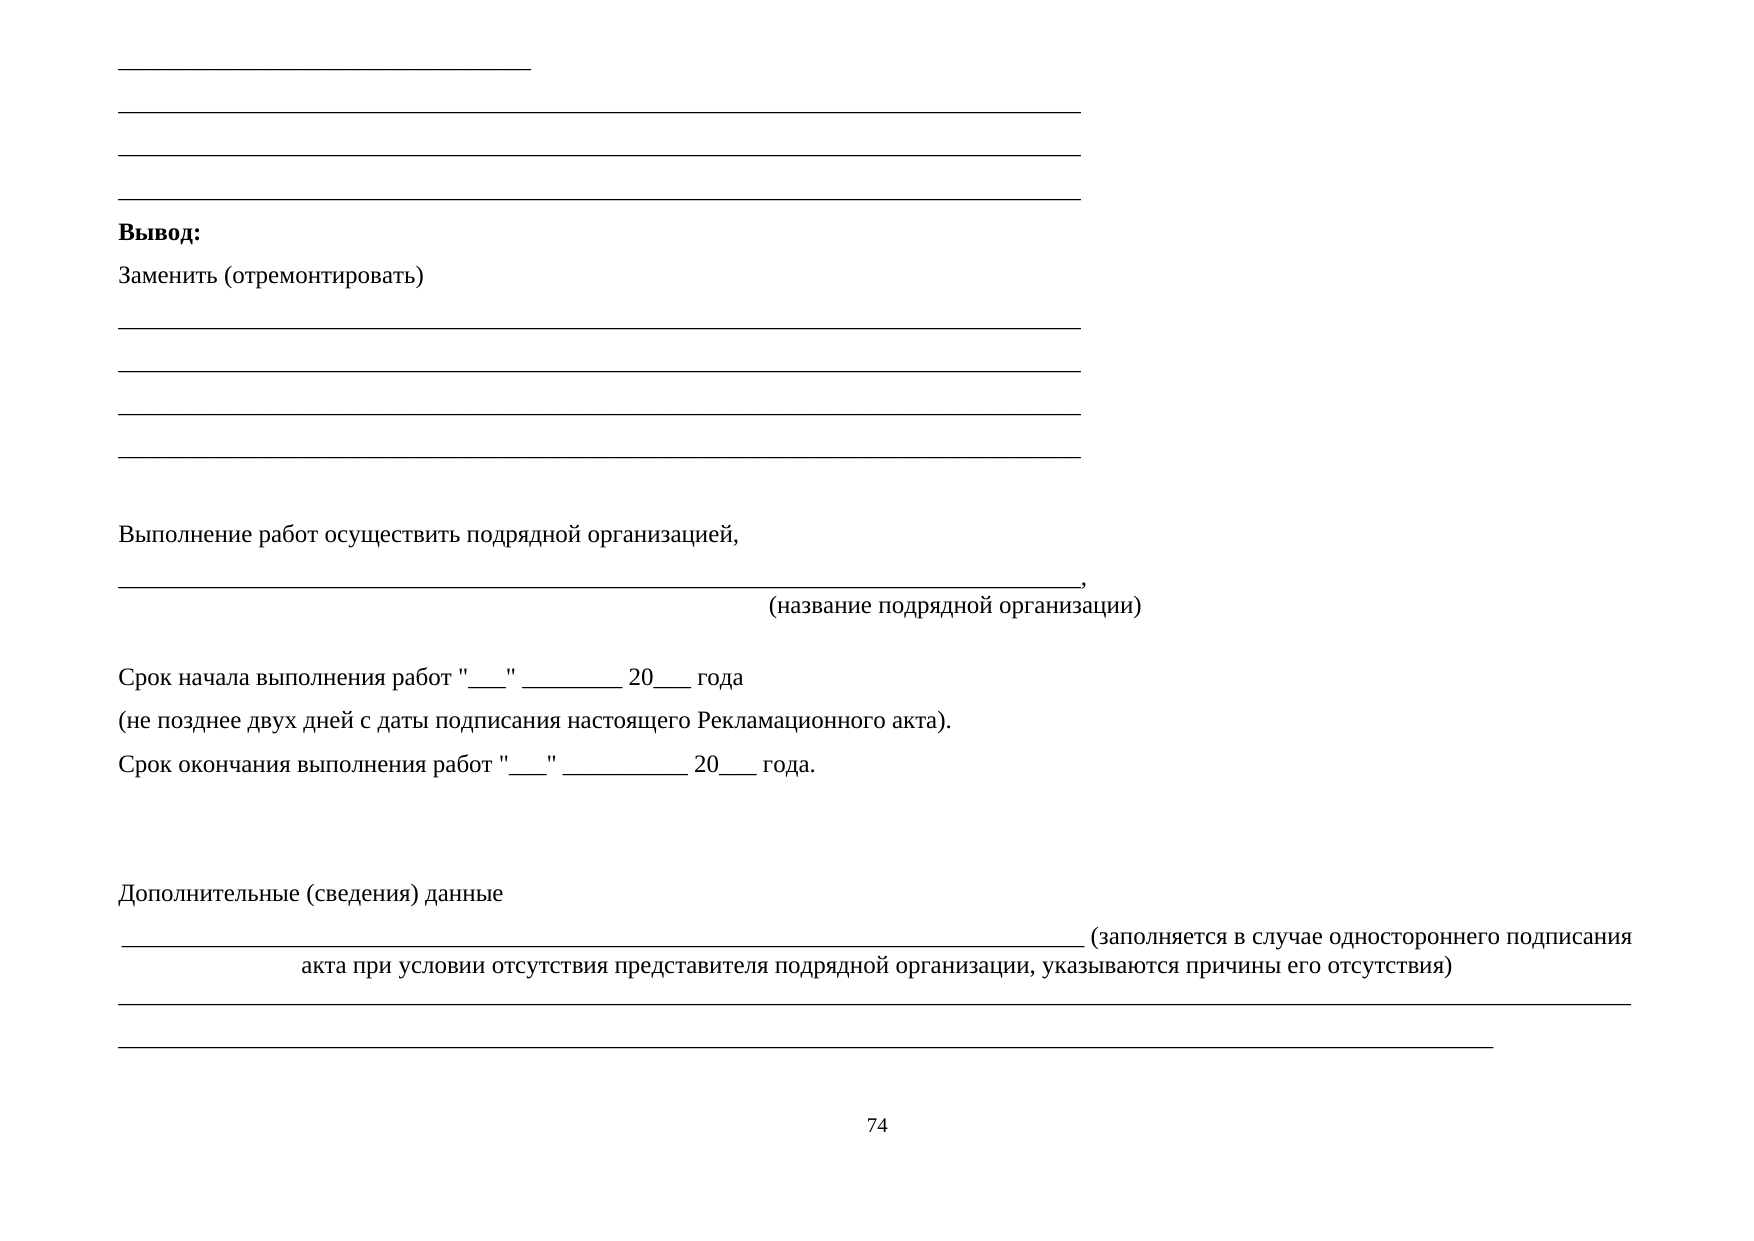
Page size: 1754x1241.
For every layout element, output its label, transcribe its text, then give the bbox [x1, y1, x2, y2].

text _____________________________________________________________________________ [118, 87, 1636, 116]
text Срок окончания выполнения работ "___" __________ 20___ года. [118, 749, 1636, 777]
text Срок начала выполнения работ "___" ________ 20___ года [118, 662, 1636, 691]
text _____________________________________________________________________________, [118, 562, 1636, 591]
text _____________________________________________________________________________ (заполняется в случае одностороннего подписания акта при условии отсутствия представителя подрядной организации, указываются причины его отсутствия) [118, 921, 1636, 979]
text (название подрядной организации) [118, 591, 1636, 619]
text _____________________________________________________________________________ [118, 432, 1636, 461]
text (не позднее двух дней с даты подписания настоящего Рекламационного акта). [118, 706, 1636, 734]
text _____________________________________________________________________________ [118, 174, 1636, 202]
text Заменить (отремонтировать) [118, 260, 1636, 289]
text _____________________________________________________________________________ [118, 131, 1636, 159]
text _______________________________________________________________________________________________________________________________________________________________________________________________________________________________________ [118, 979, 1636, 1051]
text _____________________________________________________________________________ [118, 346, 1636, 375]
text _____________________________________________________________________________ [118, 303, 1636, 332]
text Вывод: [118, 217, 1636, 246]
text _____________________________________________________________________________ [118, 389, 1636, 418]
text Выполнение работ осуществить подрядной организацией, [118, 519, 1636, 547]
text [118, 44, 1636, 73]
text Дополнительные (сведения) данные [118, 878, 1636, 907]
